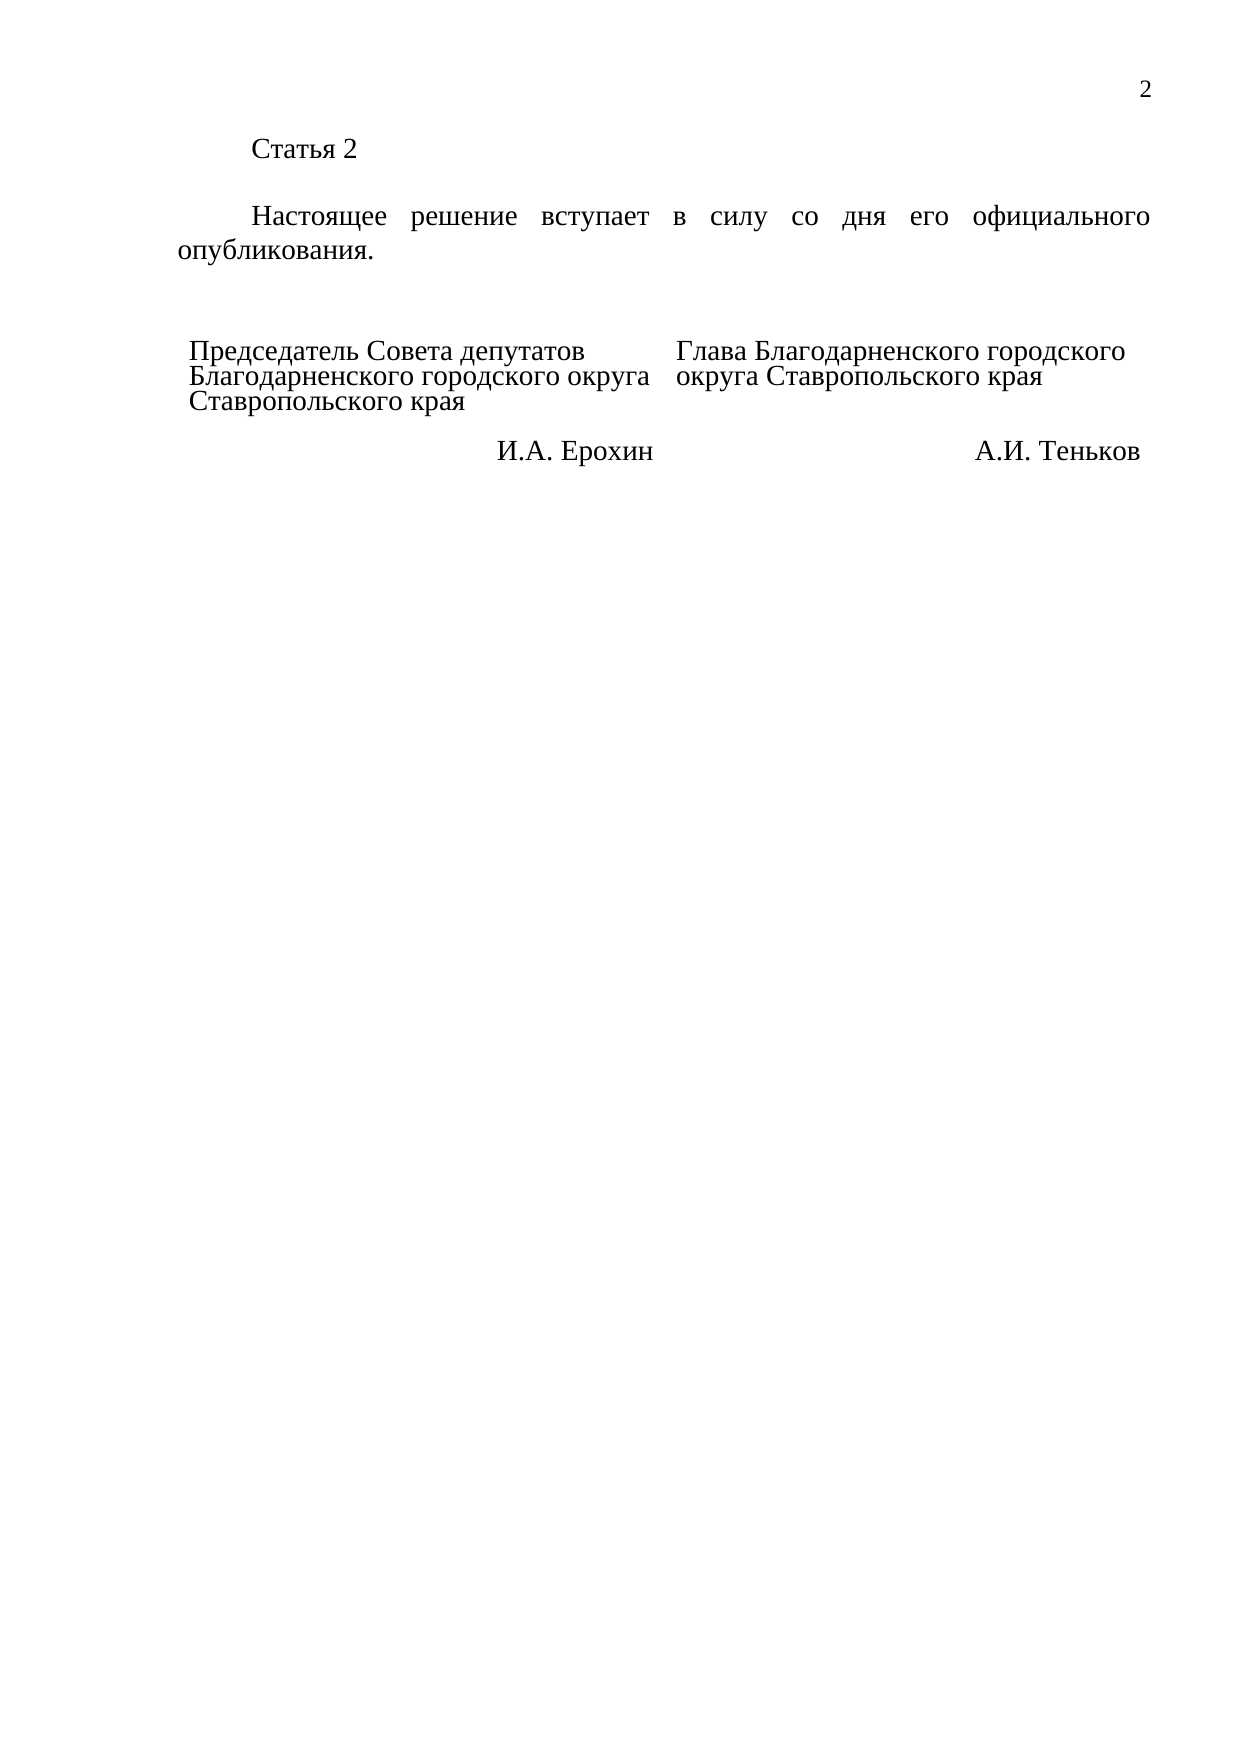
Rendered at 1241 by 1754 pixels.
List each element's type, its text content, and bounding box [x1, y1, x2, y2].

text Настоящее решение вступает в силу со дня его официального опубликования. [177, 198, 1152, 265]
text Статья 2 [177, 131, 1152, 165]
table_header Председатель Cовета депутатов Благодарненского городского округа Ставропольского края И.А. Ерохин [177, 340, 664, 465]
table_header Глава Благодарненского городского округа Ставропольского края А.И. Теньков [665, 340, 1152, 465]
